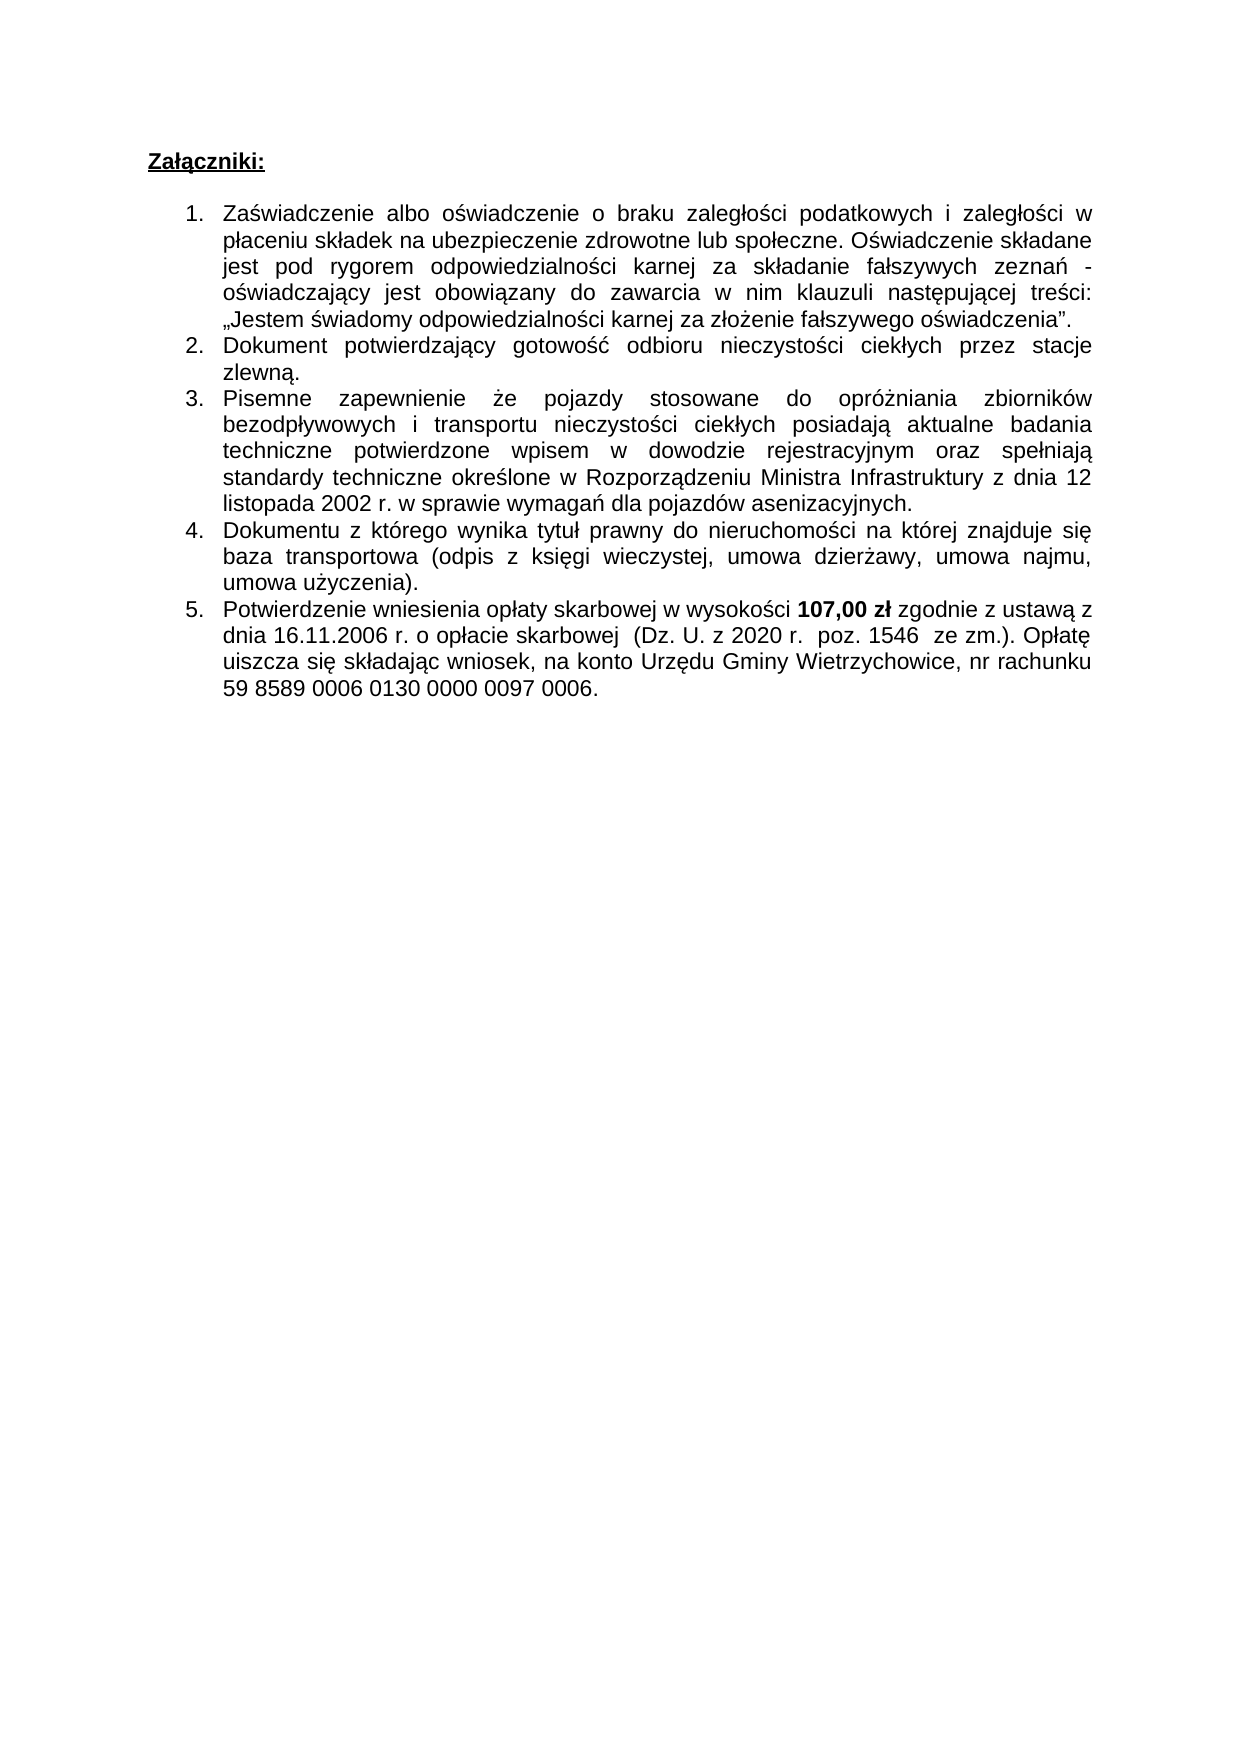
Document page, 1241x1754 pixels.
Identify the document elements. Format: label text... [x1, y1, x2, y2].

list Dokumentu z którego wynika tytuł prawny do nieruchomości na której znajduje się baza transportowa (odpis z księgi wieczystej, umowa dzierżawy, umowa najmu, umowa użyczenia). [185, 517, 1093, 596]
list Zaświadczenie albo oświadczenie o braku zaległości podatkowych i zaległości w płaceniu składek na ubezpieczenie zdrowotne lub społeczne. Oświadczenie składane jest pod rygorem odpowiedzialności karnej za składanie fałszywych zeznań - oświadczający jest obowiązany do zawarcia w nim klauzuli następującej treści: „Jestem świadomy odpowiedzialności karnej za złożenie fałszywego oświadczenia”. [185, 200, 1093, 332]
list Pisemne zapewnienie że pojazdy stosowane do opróżniania zbiorników bezodpływowych i transportu nieczystości ciekłych posiadają aktualne badania techniczne potwierdzone wpisem w dowodzie rejestracyjnym oraz spełniają standardy techniczne określone w Rozporządzeniu Ministra Infrastruktury z dnia 12 listopada 2002 r. w sprawie wymagań dla pojazdów asenizacyjnych. [185, 385, 1093, 517]
list Dokument potwierdzający gotowość odbioru nieczystości ciekłych przez stacje zlewną. [185, 332, 1093, 385]
list Potwierdzenie wniesienia opłaty skarbowej w wysokości 107,00 zł zgodnie z ustawą z dnia 16.11.2006 r. o opłacie skarbowej (Dz. U. z 2020 r. poz. 1546 ze zm.). Opłatę uiszcza się składając wniosek, na konto Urzędu Gminy Wietrzychowice, nr rachunku 59 8589 0006 0130 0000 0097 0006. [185, 596, 1093, 701]
text Załączniki: [148, 148, 1093, 174]
